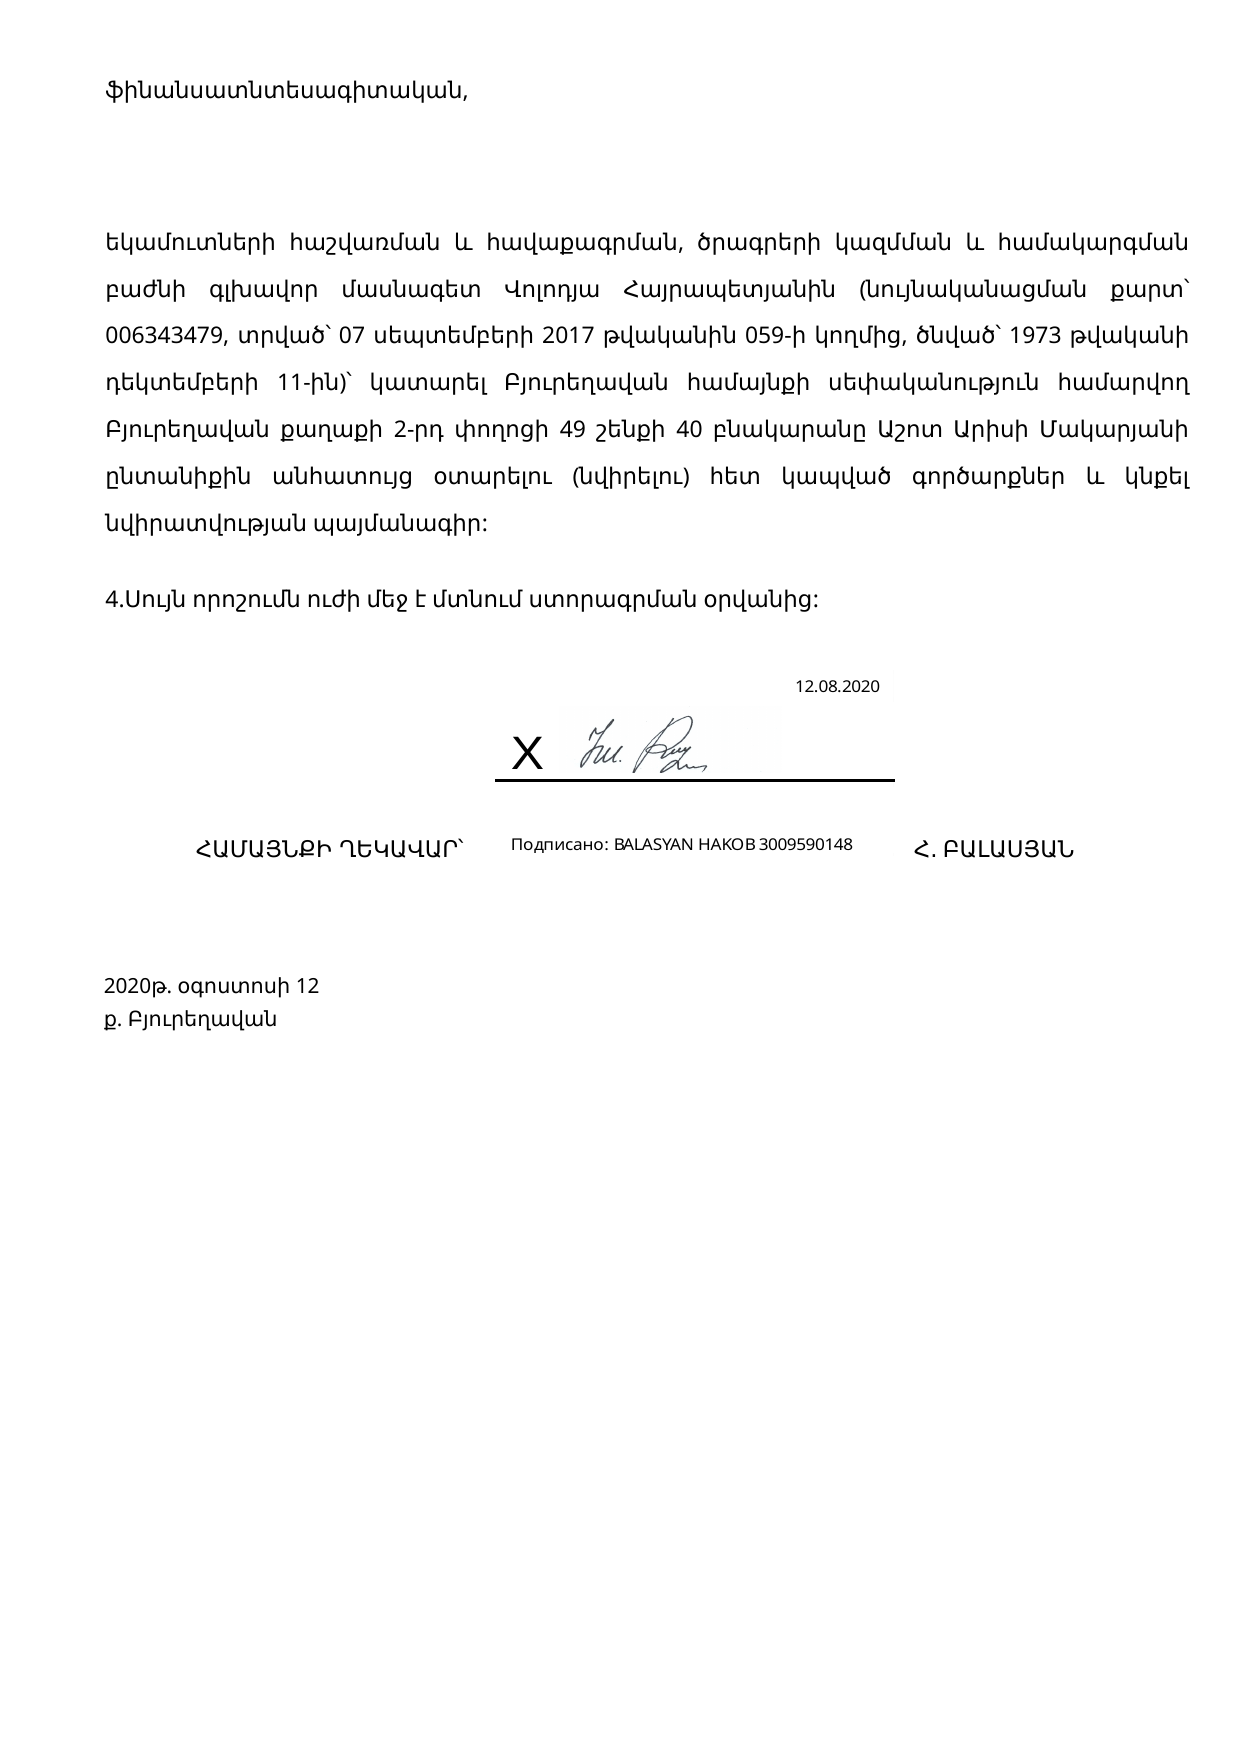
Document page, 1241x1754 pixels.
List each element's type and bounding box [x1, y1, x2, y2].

table_header [44, 44, 1226, 1036]
